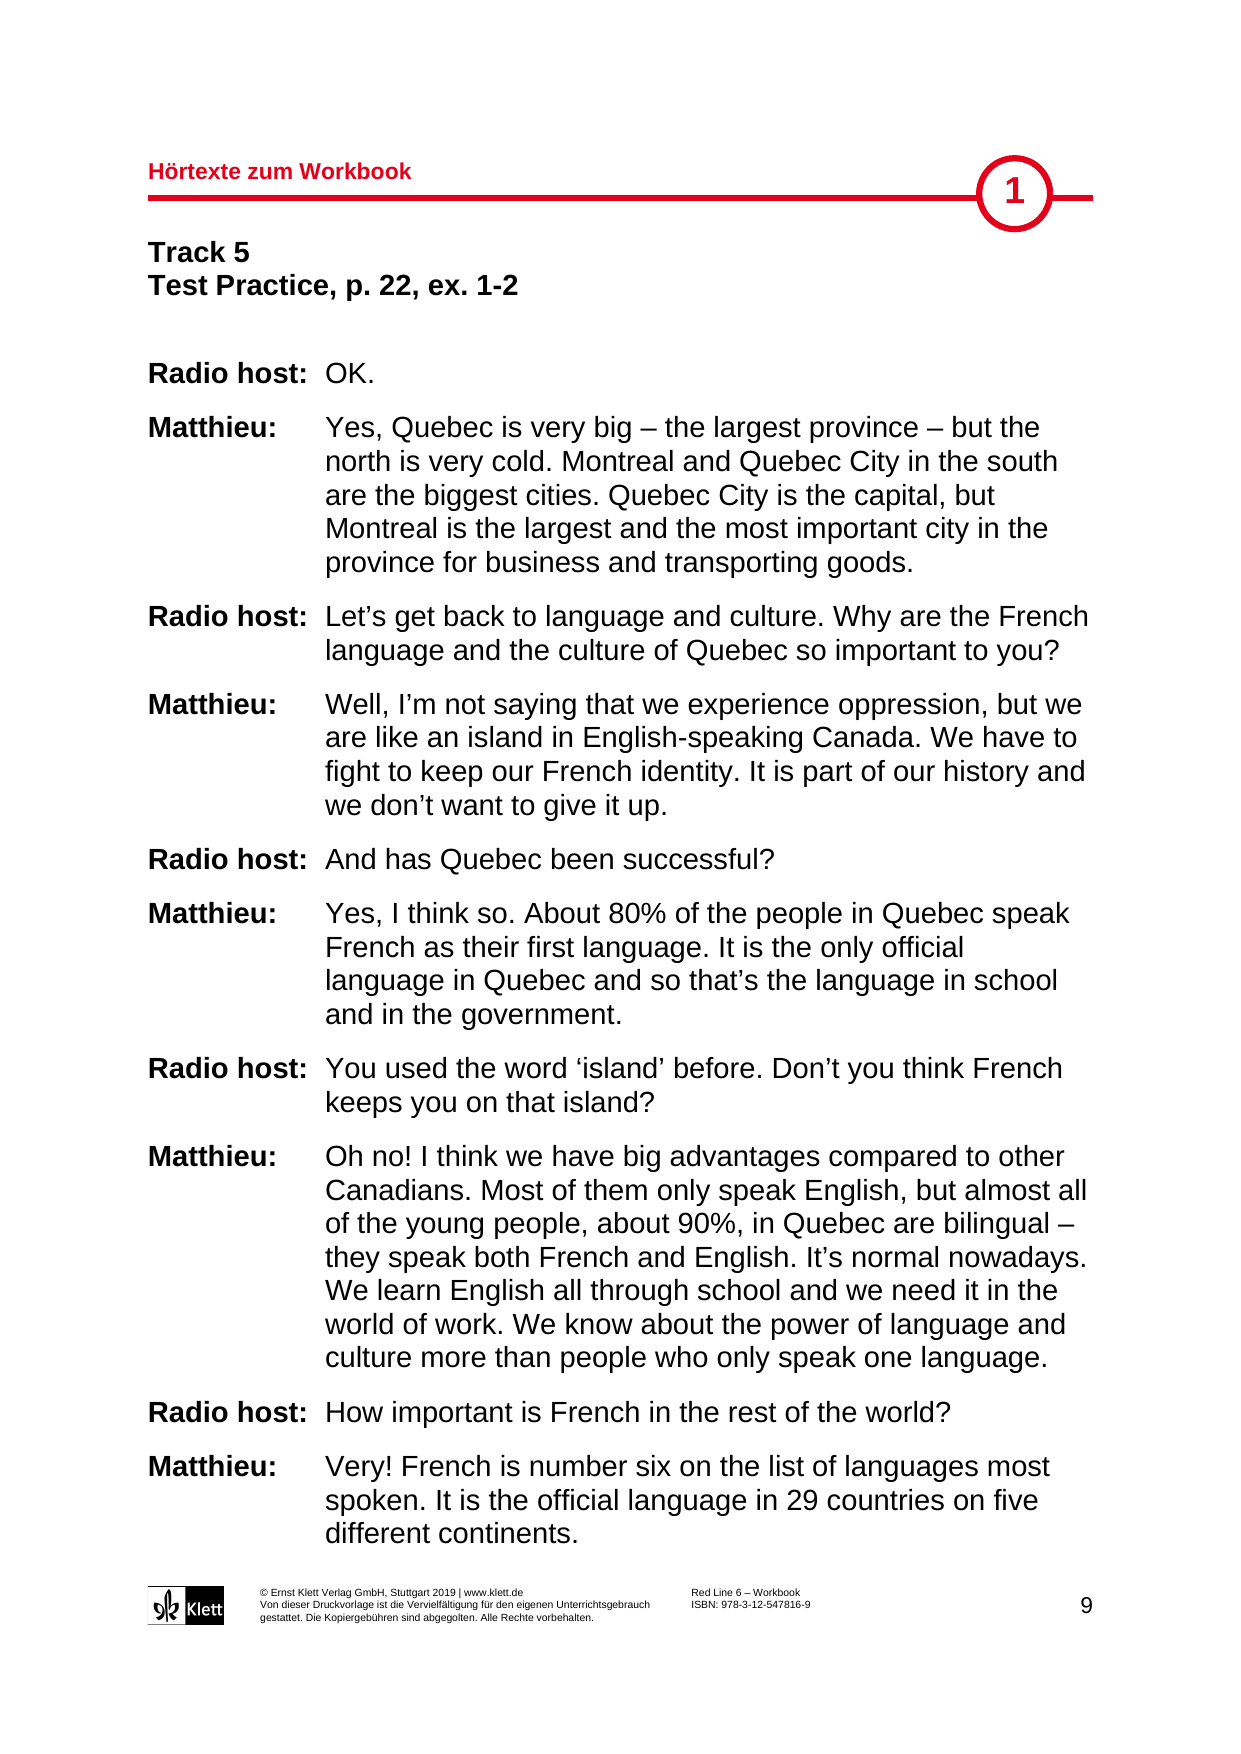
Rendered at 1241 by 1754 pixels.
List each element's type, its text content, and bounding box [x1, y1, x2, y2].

text Radio host: OK. [148, 356, 1093, 390]
text Radio host: Let’s get back to language and culture. Why are the French language and the culture of Quebec so important to you? [148, 599, 1093, 666]
text Matthieu: Well, I’m not saying that we experience oppression, but we are like an island in English-speaking Canada. We have to fight to keep our French identity. It is part of our history and we don’t want to give it up. [148, 687, 1093, 821]
text Radio host: And has Quebec been successful? [148, 842, 1093, 876]
text Radio host: You used the word ‘island’ before. Don’t you think French keeps you on that island? [148, 1051, 1093, 1118]
table_header Hörtexte zum Workbook [148, 148, 945, 195]
text Track 5 [148, 235, 1093, 268]
text Matthieu: Yes, I think so. About 80% of the people in Quebec speak French as their first language. It is the only official language in Quebec and so that’s the language in school and in the government. [148, 896, 1093, 1031]
text Matthieu: Yes, Quebec is very big – the largest province – but the north is very cold. Montreal and Quebec City in the south are the biggest cities. Quebec City is the capital, but Montreal is the largest and the most important city in the province for business and transporting goods. [148, 411, 1093, 578]
table_header [945, 148, 1093, 195]
text Matthieu: Oh no! I think we have big advantages compared to other Canadians. Most of them only speak English, but almost all of the young people, about 90%, in Quebec are bilingual – they speak both French and English. It’s normal nowadays. We learn English all through school and we need it in the world of work. We know about the power of language and culture more than people who only speak one language. [148, 1139, 1093, 1374]
text Radio host: How important is French in the rest of the world? [148, 1395, 1093, 1428]
text Test Practice, p. 22, ex. 1-2 [148, 268, 1093, 302]
text Matthieu: Very! French is number six on the list of languages most spoken. It is the official language in 29 countries on five different continents. [148, 1449, 1093, 1550]
picture [147, 1586, 224, 1625]
